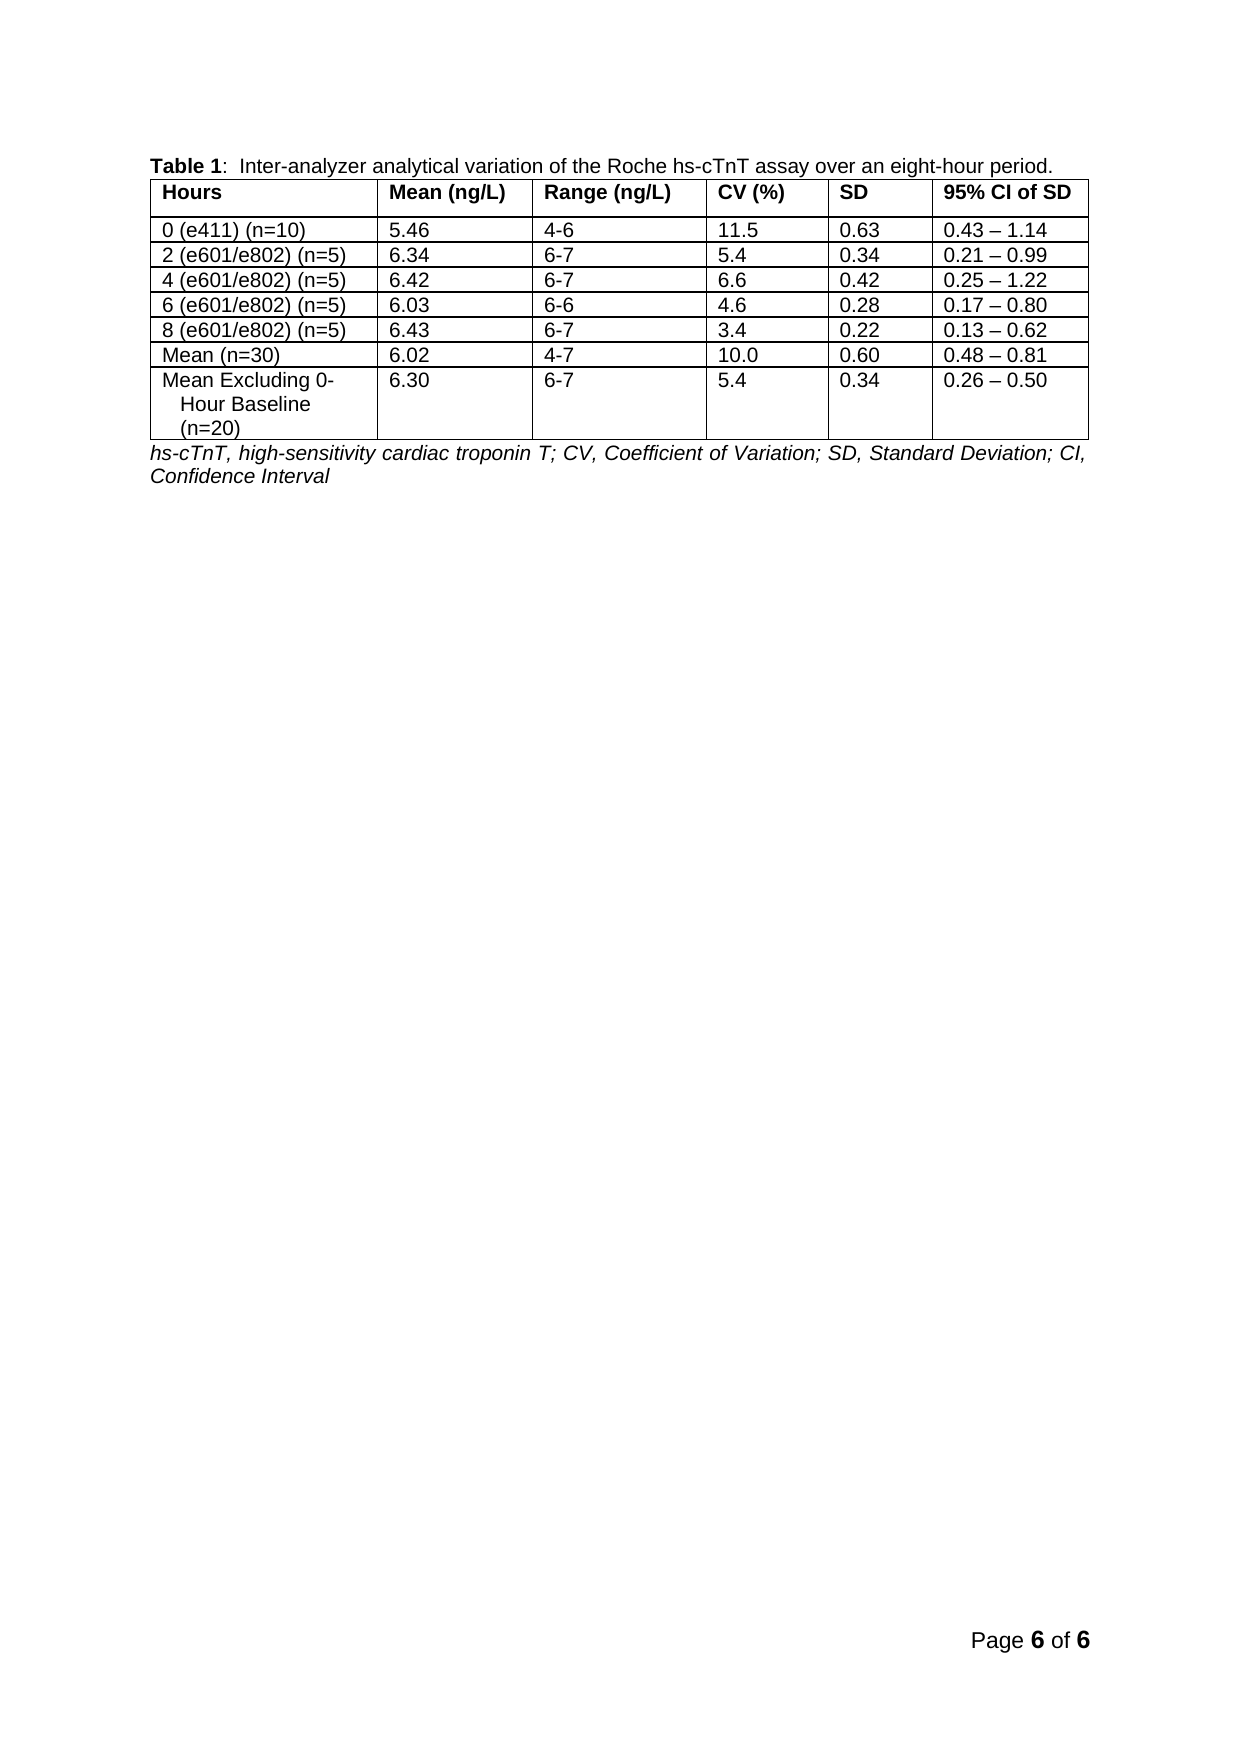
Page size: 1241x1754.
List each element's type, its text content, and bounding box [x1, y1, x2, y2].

table_cell 0.28 [829, 293, 932, 316]
table_header Hours [151, 180, 377, 216]
table_cell 0.60 [829, 343, 932, 366]
table_cell Mean Excluding 0-Hour Baseline (n=20) [151, 368, 377, 439]
table_cell 0.21 – 0.99 [933, 243, 1088, 266]
table_cell 6.03 [378, 293, 532, 316]
table_cell 6 (e601/e802) (n=5) [151, 293, 377, 316]
table_cell 11.5 [707, 218, 828, 241]
table_cell 6.42 [378, 268, 532, 291]
table_header 95% CI of SD [933, 180, 1088, 216]
table_cell 6-6 [533, 293, 706, 316]
table_header CV (%) [707, 180, 828, 216]
table_cell 0.34 [829, 368, 932, 439]
table_cell 0.13 – 0.62 [933, 318, 1088, 341]
table_cell 0.25 – 1.22 [933, 268, 1088, 291]
table_cell 6-7 [533, 318, 706, 341]
table_cell 6.34 [378, 243, 532, 266]
table_cell 5.4 [707, 368, 828, 439]
table_cell 0.42 [829, 268, 932, 291]
table_cell 6-7 [533, 268, 706, 291]
table_cell 0.63 [829, 218, 932, 241]
table_cell 4-7 [533, 343, 706, 366]
table_cell 8 (e601/e802) (n=5) [151, 318, 377, 341]
table_cell 0 (e411) (n=10) [151, 218, 377, 241]
table_cell 3.4 [707, 318, 828, 341]
table_cell 6.30 [378, 368, 532, 439]
table_cell 2 (e601/e802) (n=5) [151, 243, 377, 266]
table_cell 4 (e601/e802) (n=5) [151, 268, 377, 291]
table_cell 5.4 [707, 243, 828, 266]
table_cell 0.17 – 0.80 [933, 293, 1088, 316]
table_cell 6.02 [378, 343, 532, 366]
table_cell 4.6 [707, 293, 828, 316]
table_cell 4-6 [533, 218, 706, 241]
table_cell 10.0 [707, 343, 828, 366]
table_cell 0.48 – 0.81 [933, 343, 1088, 366]
table_cell Mean (n=30) [151, 343, 377, 366]
table_cell 0.43 – 1.14 [933, 218, 1088, 241]
table_cell 6.43 [378, 318, 532, 341]
table_cell 6.6 [707, 268, 828, 291]
table_cell 0.34 [829, 243, 932, 266]
table_cell 0.22 [829, 318, 932, 341]
table_cell 6-7 [533, 368, 706, 439]
table_header Range (ng/L) [533, 180, 706, 216]
table_header Mean (ng/L) [378, 180, 532, 216]
table_cell 6-7 [533, 243, 706, 266]
text hs-cTnT, high-sensitivity cardiac troponin T; CV, Coefficient of Variation; SD, Standard Deviation; CI, Confidence Interval [150, 440, 1090, 488]
table_cell 5.46 [378, 218, 532, 241]
table_cell 0.26 – 0.50 [933, 368, 1088, 439]
text Table 1: Inter-analyzer analytical variation of the Roche hs-cTnT assay over an eight-hour period. [150, 150, 1090, 179]
table_header SD [829, 180, 932, 216]
